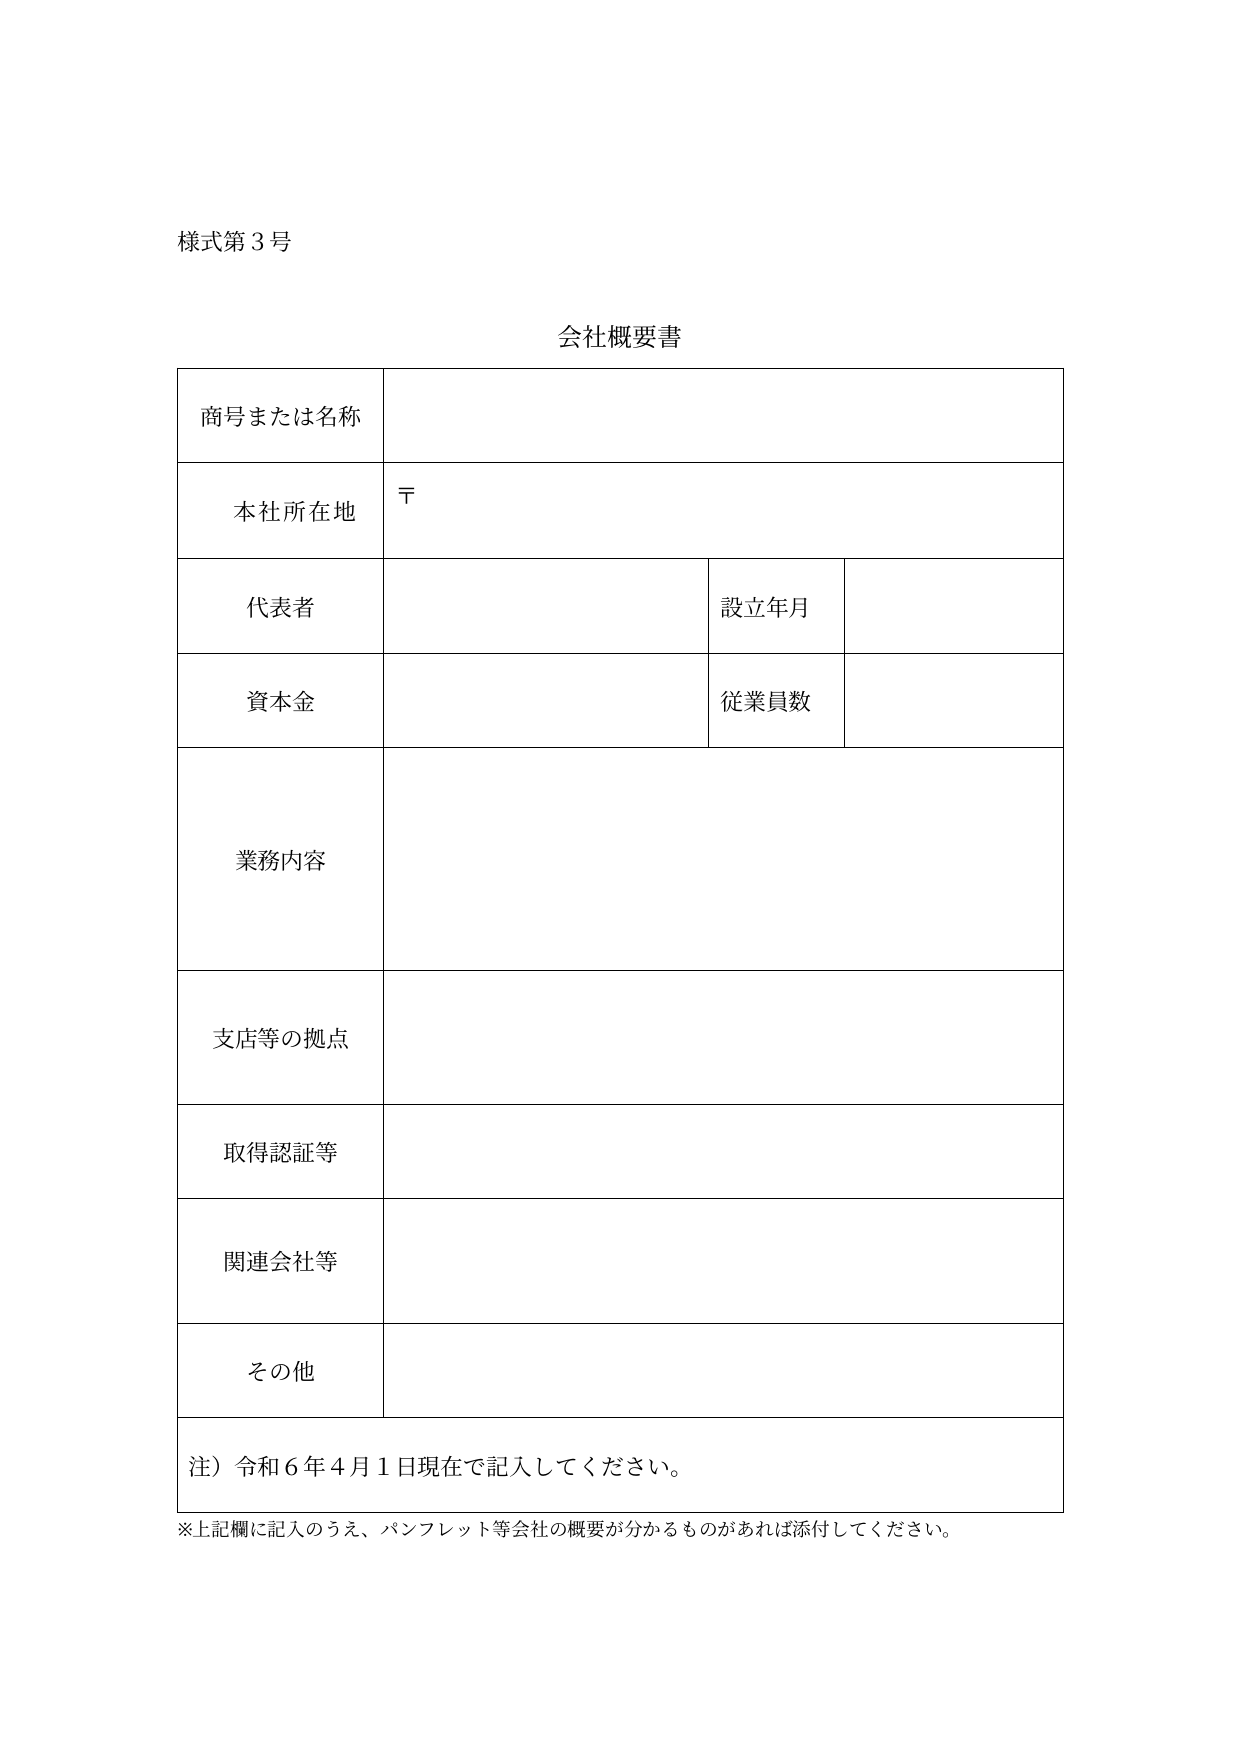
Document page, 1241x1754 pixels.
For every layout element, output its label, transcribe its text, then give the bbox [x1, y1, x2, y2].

text ※上記欄に記入のうえ、パンフレット等会社の概要が分かるものがあれば添付してください。 [177, 1513, 1063, 1544]
table_cell [384, 1199, 1063, 1323]
table_cell [384, 1105, 1063, 1198]
text 様式第３号 [177, 209, 1063, 272]
text 会社概要書 [177, 304, 1063, 367]
table_cell [384, 1324, 1063, 1417]
table_cell 設立年月 [709, 559, 844, 653]
table_cell その他 [178, 1324, 383, 1417]
table_cell 支店等の拠点 [178, 971, 383, 1103]
table_cell 注）令和６年４月１日現在で記入してください。 [178, 1418, 1063, 1512]
table_cell [384, 748, 1063, 970]
table_cell [384, 971, 1063, 1103]
table_cell 代表者 [178, 559, 383, 653]
table_cell [845, 654, 1063, 747]
table_header 商号または名称 [178, 369, 383, 462]
table_cell [384, 559, 708, 653]
table_cell 業務内容 [178, 748, 383, 970]
table_cell 本社所在地 [178, 463, 383, 558]
table_cell [845, 559, 1063, 653]
table_cell [384, 654, 708, 747]
table_header [384, 369, 1063, 462]
table_cell 〒 [384, 463, 1063, 558]
table_cell 資本金 [178, 654, 383, 747]
table_cell 取得認証等 [178, 1105, 383, 1198]
table_cell 従業員数 [709, 654, 844, 747]
table_cell 関連会社等 [178, 1199, 383, 1323]
